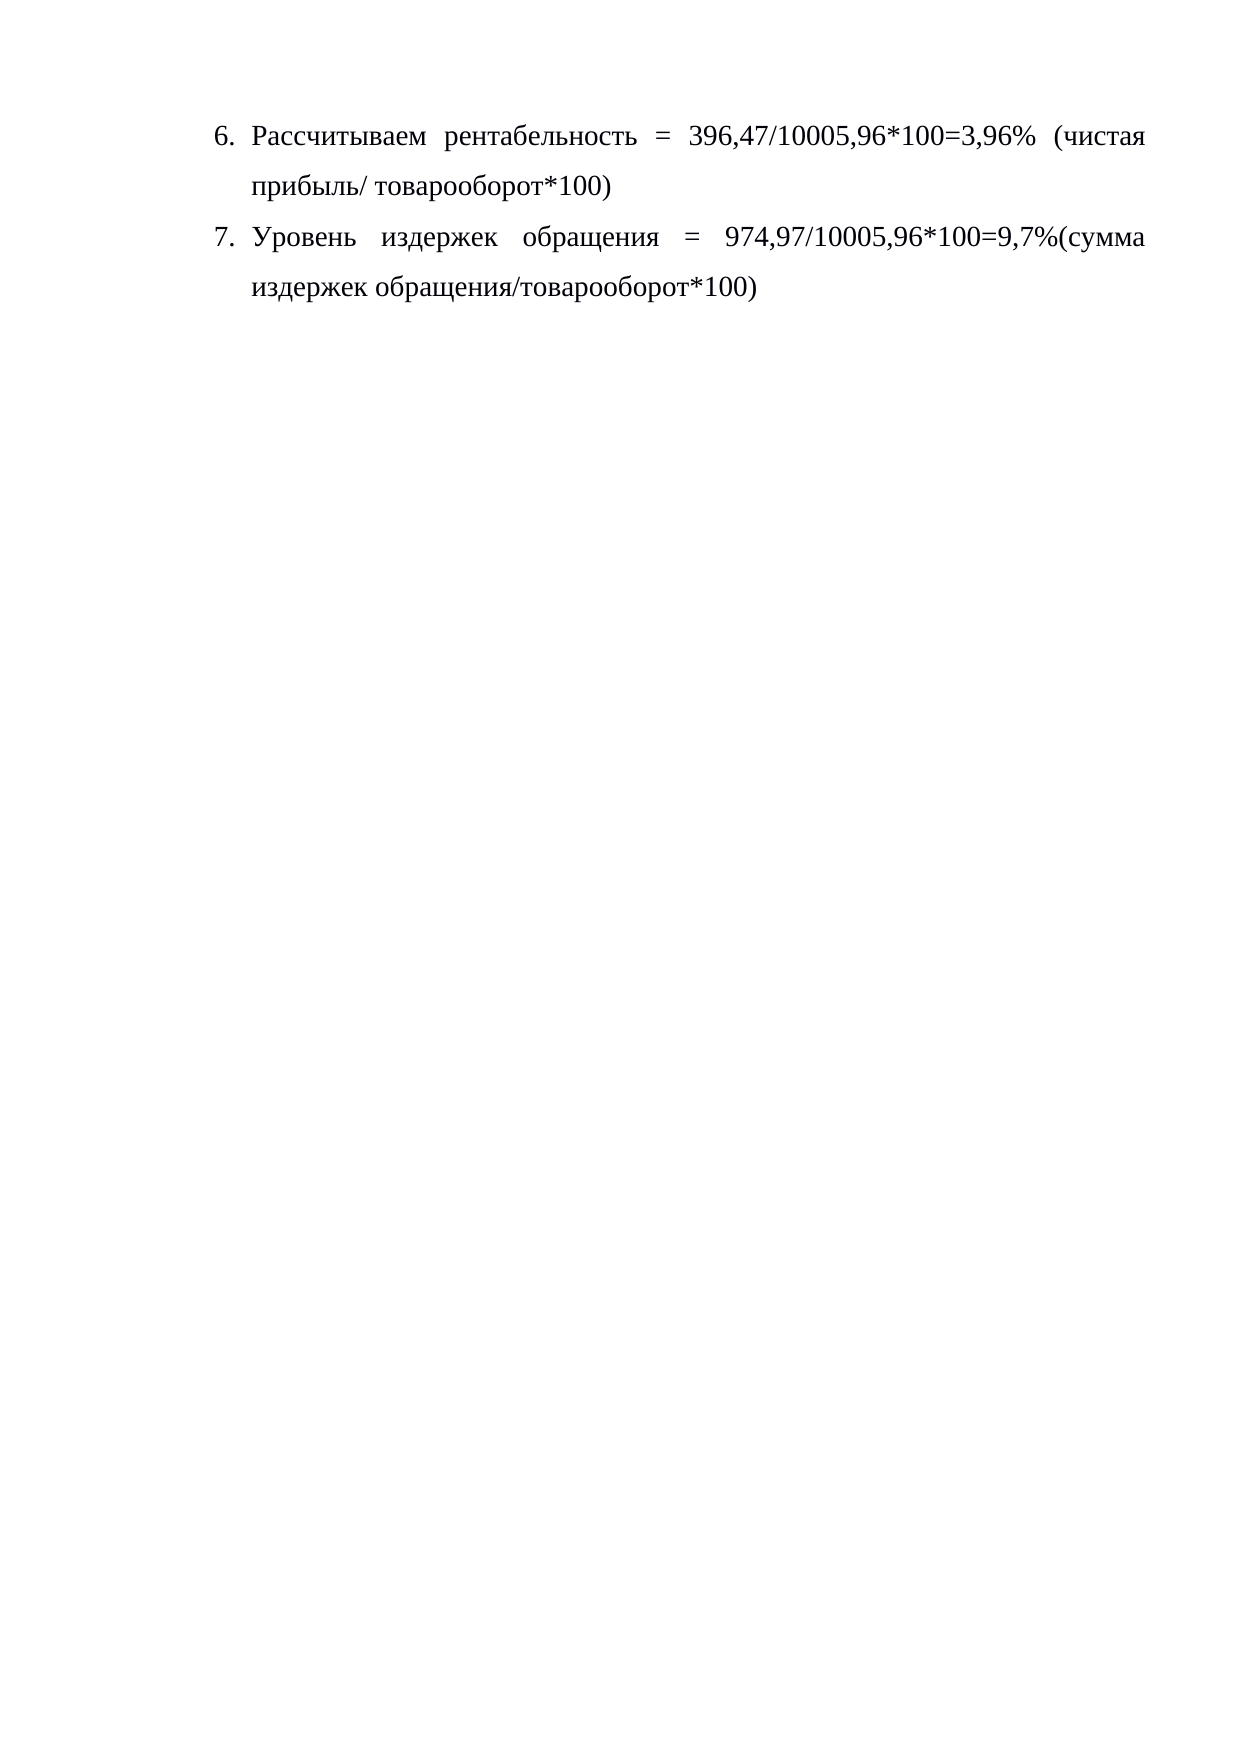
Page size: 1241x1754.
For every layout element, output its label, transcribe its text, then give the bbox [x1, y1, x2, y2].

list Рассчитываем рентабельность = 396,47/10005,96*100=3,96% (чистая прибыль/ товарооборот*100) [213, 118, 1146, 202]
list Уровень издержек обращения = 974,97/10005,96*100=9,7%(сумма издержек обращения/товарооборот*100) [213, 219, 1146, 303]
